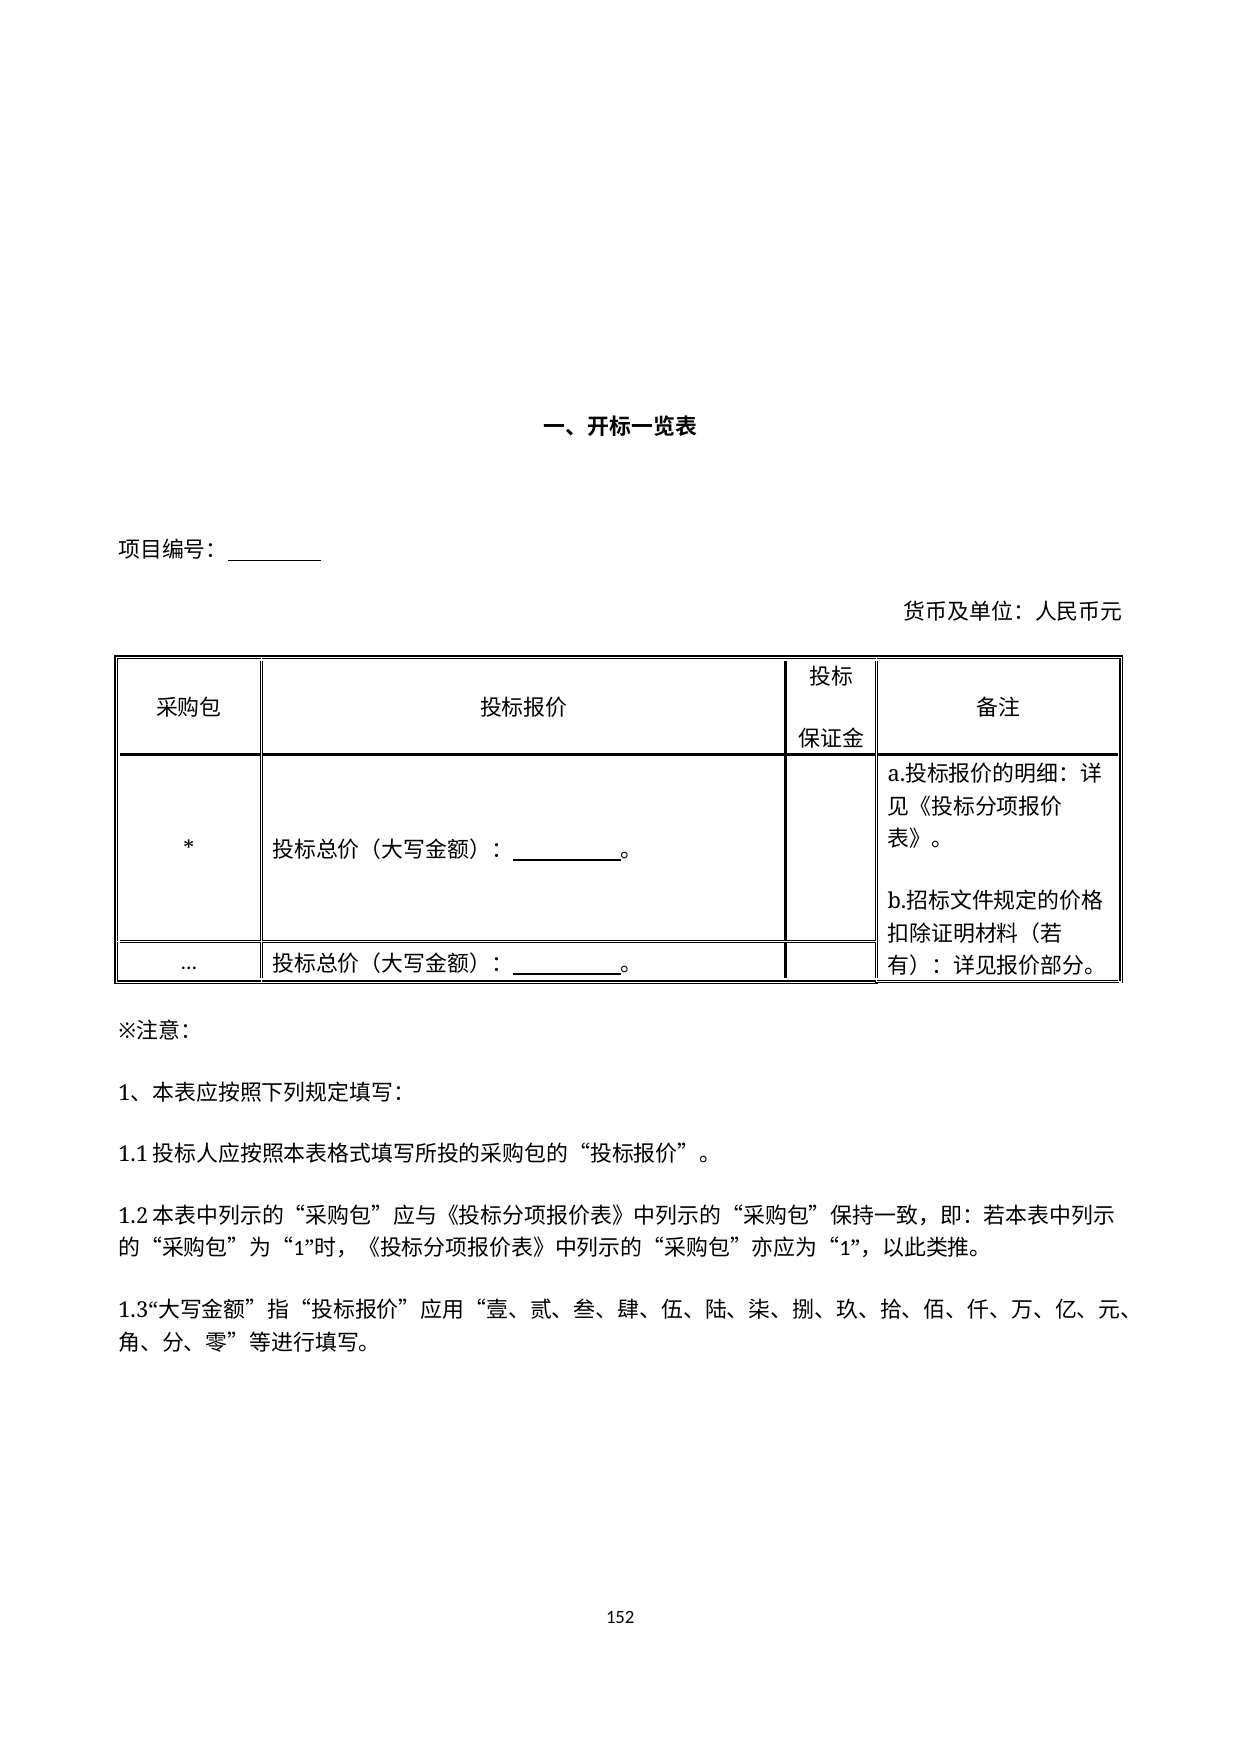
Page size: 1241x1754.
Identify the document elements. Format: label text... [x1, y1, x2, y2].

table_cell a.投标报价的明细：详见《投标分项报价表》。 b.招标文件规定的价格扣除证明材料（若有）：详见报价部分。 [876, 753, 1119, 980]
table_header 投标 保证金 [786, 659, 876, 753]
text 1、本表应按照下列规定填写： [118, 1074, 1122, 1107]
text 项目编号： [118, 532, 1122, 564]
table_cell [787, 756, 875, 940]
table_header 备注 [876, 657, 1120, 753]
table_cell … [118, 940, 261, 980]
table_cell * [118, 753, 260, 940]
text ※注意： [118, 1012, 1122, 1045]
table_header 采购包 [118, 659, 261, 753]
table_cell 投标总价（大写金额）： 。 [263, 756, 784, 940]
table_cell [786, 943, 876, 980]
text 货币及单位：人民币元 [118, 594, 1122, 626]
table_header 投标报价 [261, 657, 786, 753]
text 1.1投标人应按照本表格式填写所投的采购包的“投标报价”。 [118, 1136, 1122, 1168]
text 1.2本表中列示的“采购包”应与《投标分项报价表》中列示的“采购包”保持一致，即：若本表中列示的“采购包”为“1”时，《投标分项报价表》中列示的“采购包”亦应为“1”，以此类推。 [118, 1197, 1122, 1262]
text 1.3“大写金额”指“投标报价”应用“壹、贰、叁、肆、伍、陆、柒、捌、玖、拾、佰、仟、万、亿、元、角、分、零”等进行填写。 [118, 1292, 1122, 1357]
text 一、开标一览表 [118, 409, 1122, 441]
table_cell 投标总价（大写金额）： 。 [261, 940, 786, 980]
